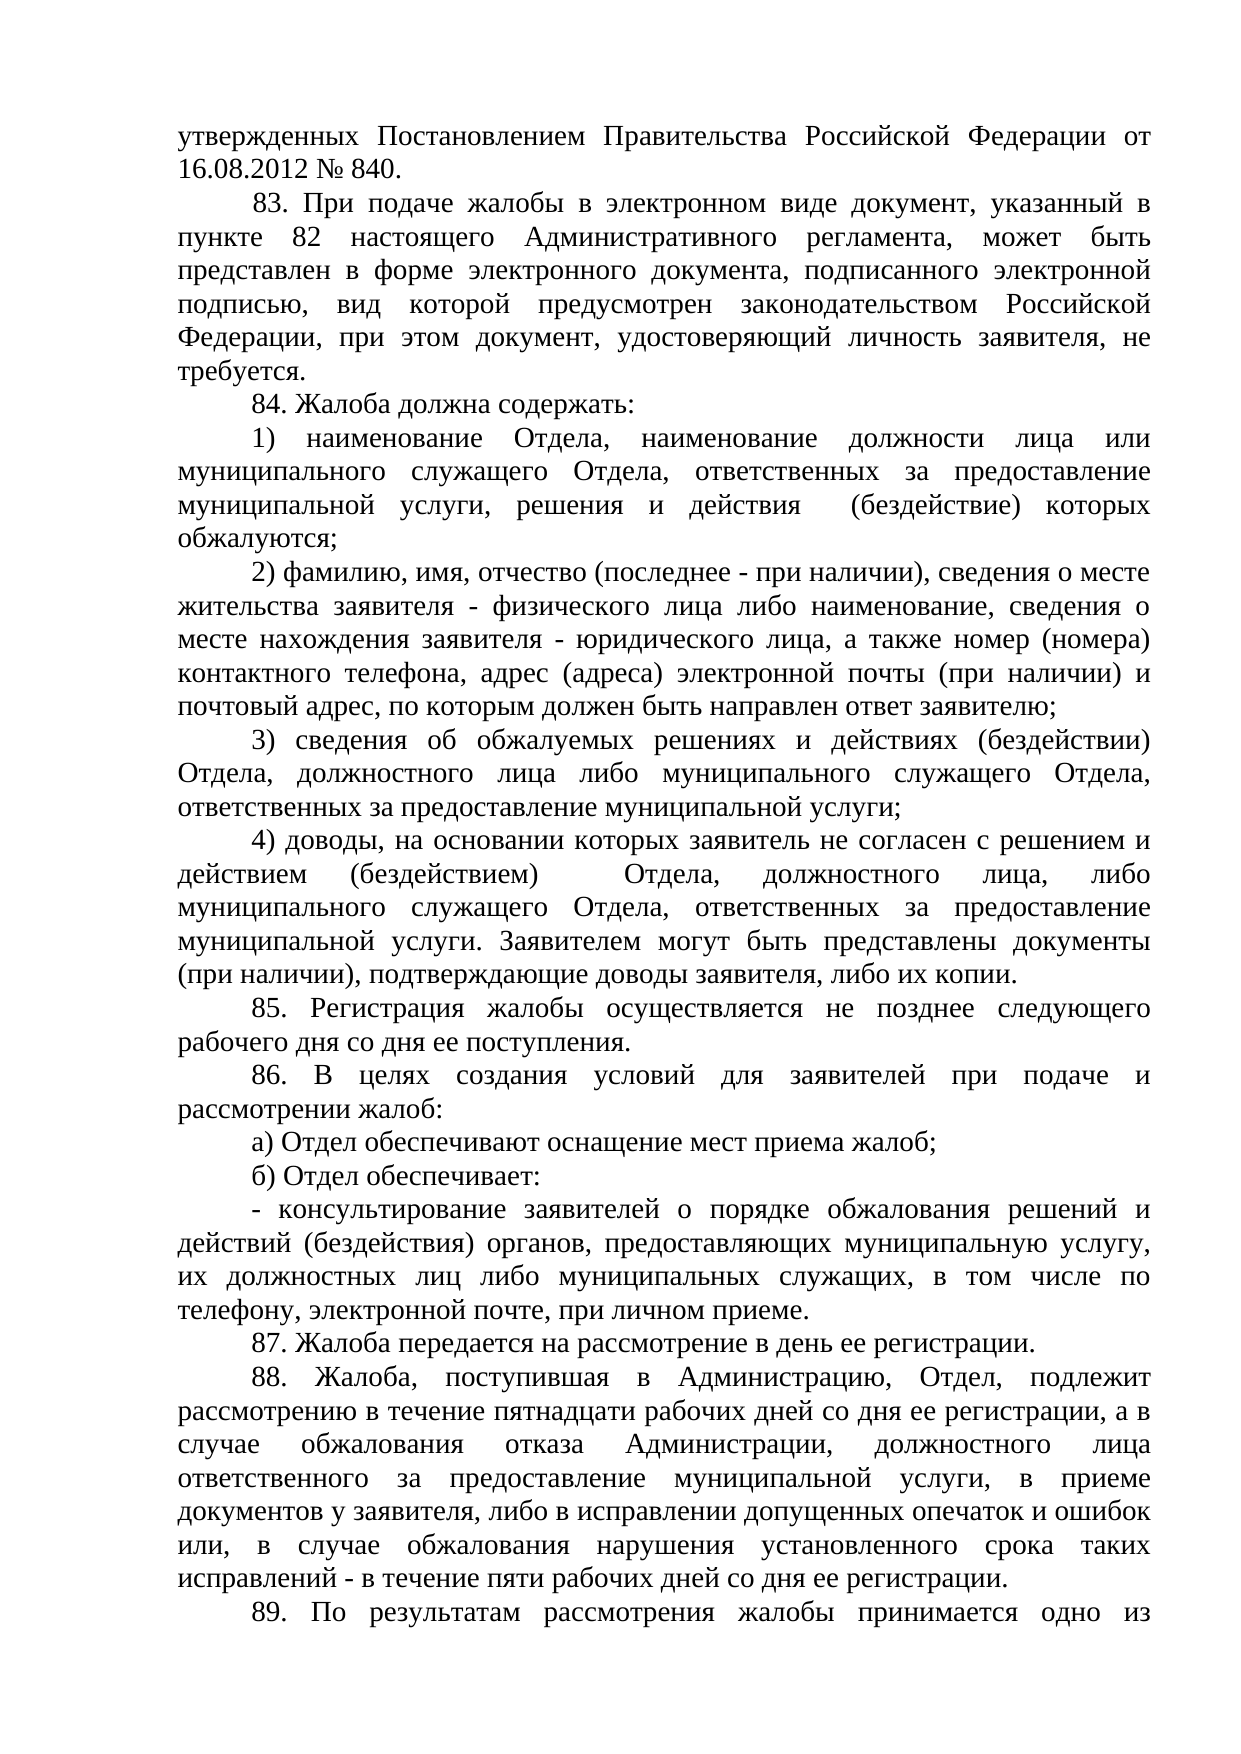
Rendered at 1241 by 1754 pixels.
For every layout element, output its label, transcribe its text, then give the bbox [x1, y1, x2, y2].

text 84. Жалоба должна содержать: [177, 386, 1152, 420]
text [177, 118, 1152, 185]
text - консультирование заявителей о порядке обжалования решений и действий (бездействия) органов, предоставляющих муниципальную услугу, их должностных лиц либо муниципальных служащих, в том числе по телефону, электронной почте, при личном приеме. [177, 1191, 1152, 1326]
text 88. Жалоба, поступившая в Администрацию, Отдел, подлежит рассмотрению в течение пятнадцати рабочих дней со дня ее регистрации, а в случае обжалования отказа Администрации, должностного лица ответственного за предоставление муниципальной услуги, в приеме документов у заявителя, либо в исправлении допущенных опечаток и ошибок или, в случае обжалования нарушения установленного срока таких исправлений - в течение пяти рабочих дней со дня ее регистрации. [177, 1359, 1152, 1594]
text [177, 1594, 1152, 1627]
text 87. Жалоба передается на рассмотрение в день ее регистрации. [177, 1326, 1152, 1359]
text 83. При подаче жалобы в электронном виде документ, указанный в пункте 82 настоящего Административного регламента, может быть представлен в форме электронного документа, подписанного электронной подписью, вид которой предусмотрен законодательством Российской Федерации, при этом документ, удостоверяющий личность заявителя, не требуется. [177, 185, 1152, 386]
text 3) сведения об обжалуемых решениях и действиях (бездействии) Отдела, должностного лица либо муниципального служащего Отдела, ответственных за предоставление муниципальной услуги; [177, 722, 1152, 822]
text 85. Регистрация жалобы осуществляется не позднее следующего рабочего дня со дня ее поступления. [177, 990, 1152, 1057]
text а) Отдел обеспечивают оснащение мест приема жалоб; [177, 1124, 1152, 1158]
text 86. В целях создания условий для заявителей при подаче и рассмотрении жалоб: [177, 1057, 1152, 1124]
text 2) фамилию, имя, отчество (последнее - при наличии), сведения о месте жительства заявителя - физического лица либо наименование, сведения о месте нахождения заявителя - юридического лица, а также номер (номера) контактного телефона, адрес (адреса) электронной почты (при наличии) и почтовый адрес, по которым должен быть направлен ответ заявителю; [177, 554, 1152, 722]
text 1) наименование Отдела, наименование должности лица или муниципального служащего Отдела, ответственных за предоставление муниципальной услуги, решения и действия (бездействие) которых обжалуются; [177, 420, 1152, 554]
text 4) доводы, на основании которых заявитель не согласен с решением и действием (бездействием) Отдела, должностного лица, либо муниципального служащего Отдела, ответственных за предоставление муниципальной услуги. Заявителем могут быть представлены документы (при наличии), подтверждающие доводы заявителя, либо их копии. [177, 822, 1152, 990]
text б) Отдел обеспечивает: [177, 1158, 1152, 1191]
